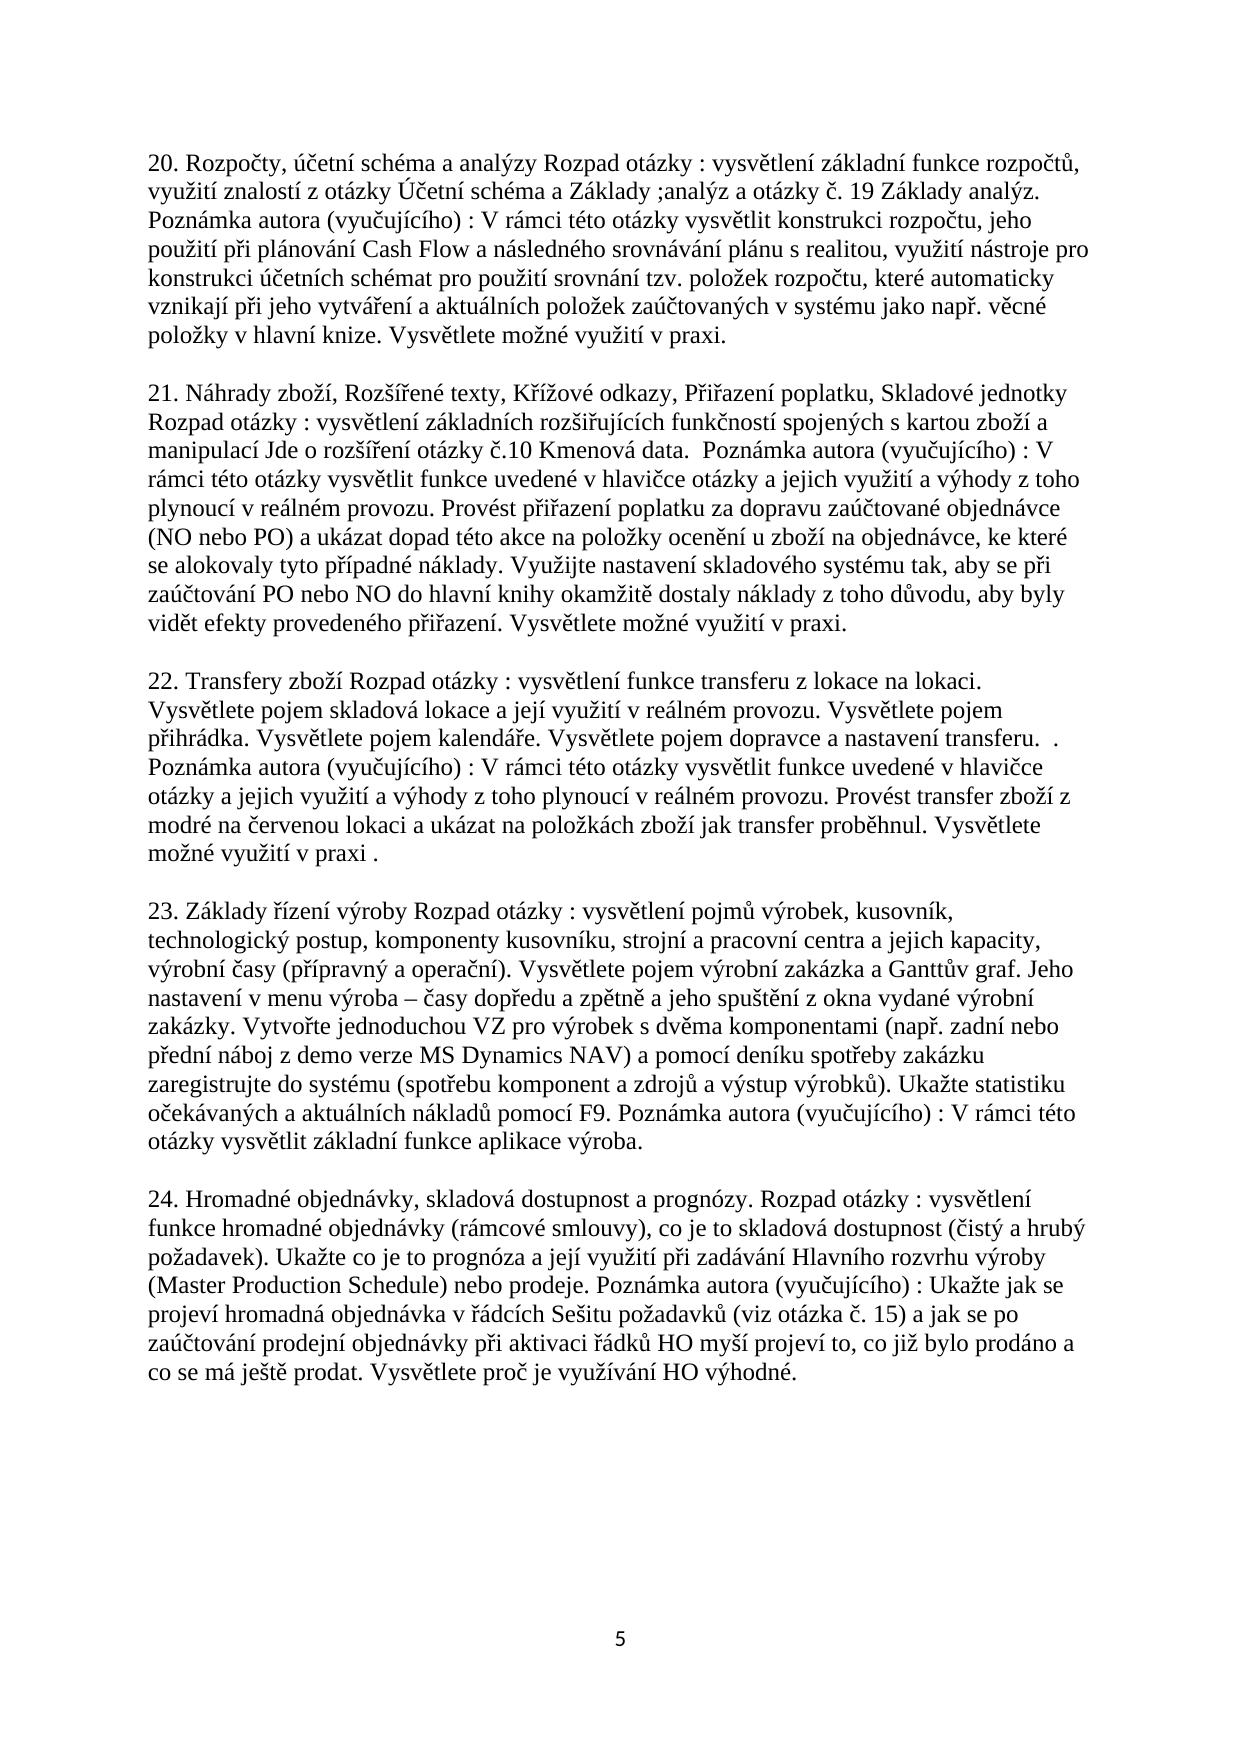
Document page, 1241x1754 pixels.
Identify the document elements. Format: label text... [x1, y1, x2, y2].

text 23. Základy řízení výroby Rozpad otázky : vysvětlení pojmů výrobek, kusovník, technologický postup, komponenty kusovníku, strojní a pracovní centra a jejich kapacity, výrobní časy (přípravný a operační). Vysvětlete pojem výrobní zakázka a Ganttův graf. Jeho nastavení v menu výroba – časy dopředu a zpětně a jeho spuštění z okna vydané výrobní zakázky. Vytvořte jednoduchou VZ pro výrobek s dvěma komponentami (např. zadní nebo přední náboj z demo verze MS Dynamics NAV) a pomocí deníku spotřeby zakázku zaregistrujte do systému (spotřebu komponent a zdrojů a výstup výrobků). Ukažte statistiku očekávaných a aktuálních nákladů pomocí F9. Poznámka autora (vyučujícího) : V rámci této otázky vysvětlit základní funkce aplikace výroba. [148, 896, 1093, 1155]
text 20. Rozpočty, účetní schéma a analýzy Rozpad otázky : vysvětlení základní funkce rozpočtů, využití znalostí z otázky Účetní schéma a Základy ;analýz a otázky č. 19 Základy analýz. Poznámka autora (vyučujícího) : V rámci této otázky vysvětlit konstrukci rozpočtu, jeho použití při plánování Cash Flow a následného srovnávání plánu s realitou, využití nástroje pro konstrukci účetních schémat pro použití srovnání tzv. položek rozpočtu, které automaticky vznikají při jeho vytváření a aktuálních položek zaúčtovaných v systému jako např. věcné položky v hlavní knize. Vysvětlete možné využití v praxi. [148, 148, 1093, 349]
text 22. Transfery zboží Rozpad otázky : vysvětlení funkce transferu z lokace na lokaci. Vysvětlete pojem skladová lokace a její využití v reálném provozu. Vysvětlete pojem přihrádka. Vysvětlete pojem kalendáře. Vysvětlete pojem dopravce a nastavení transferu. . Poznámka autora (vyučujícího) : V rámci této otázky vysvětlit funkce uvedené v hlavičce otázky a jejich využití a výhody z toho plynoucí v reálném provozu. Provést transfer zboží z modré na červenou lokaci a ukázat na položkách zboží jak transfer proběhnul. Vysvětlete možné využití v praxi . [148, 666, 1093, 867]
text 24. Hromadné objednávky, skladová dostupnost a prognózy. Rozpad otázky : vysvětlení funkce hromadné objednávky (rámcové smlouvy), co je to skladová dostupnost (čistý a hrubý požadavek). Ukažte co je to prognóza a její využití při zadávání Hlavního rozvrhu výroby (Master Production Schedule) nebo prodeje. Poznámka autora (vyučujícího) : Ukažte jak se projeví hromadná objednávka v řádcích Sešitu požadavků (viz otázka č. 15) a jak se po zaúčtování prodejní objednávky při aktivaci řádků HO myší projeví to, co již bylo prodáno a co se má ještě prodat. Vysvětlete proč je využívání HO výhodné. [148, 1184, 1093, 1386]
text 21. Náhrady zboží, Rozšířené texty, Křížové odkazy, Přiřazení poplatku, Skladové jednotky Rozpad otázky : vysvětlení základních rozšiřujících funkčností spojených s kartou zboží a manipulací Jde o rozšíření otázky č.10 Kmenová data. Poznámka autora (vyučujícího) : V rámci této otázky vysvětlit funkce uvedené v hlavičce otázky a jejich využití a výhody z toho plynoucí v reálném provozu. Provést přiřazení poplatku za dopravu zaúčtované objednávce (NO nebo PO) a ukázat dopad této akce na položky ocenění u zboží na objednávce, ke které se alokovaly tyto případné náklady. Využijte nastavení skladového systému tak, aby se při zaúčtování PO nebo NO do hlavní knihy okamžitě dostaly náklady z toho důvodu, aby byly vidět efekty provedeného přiřazení. Vysvětlete možné využití v praxi. [148, 378, 1093, 637]
